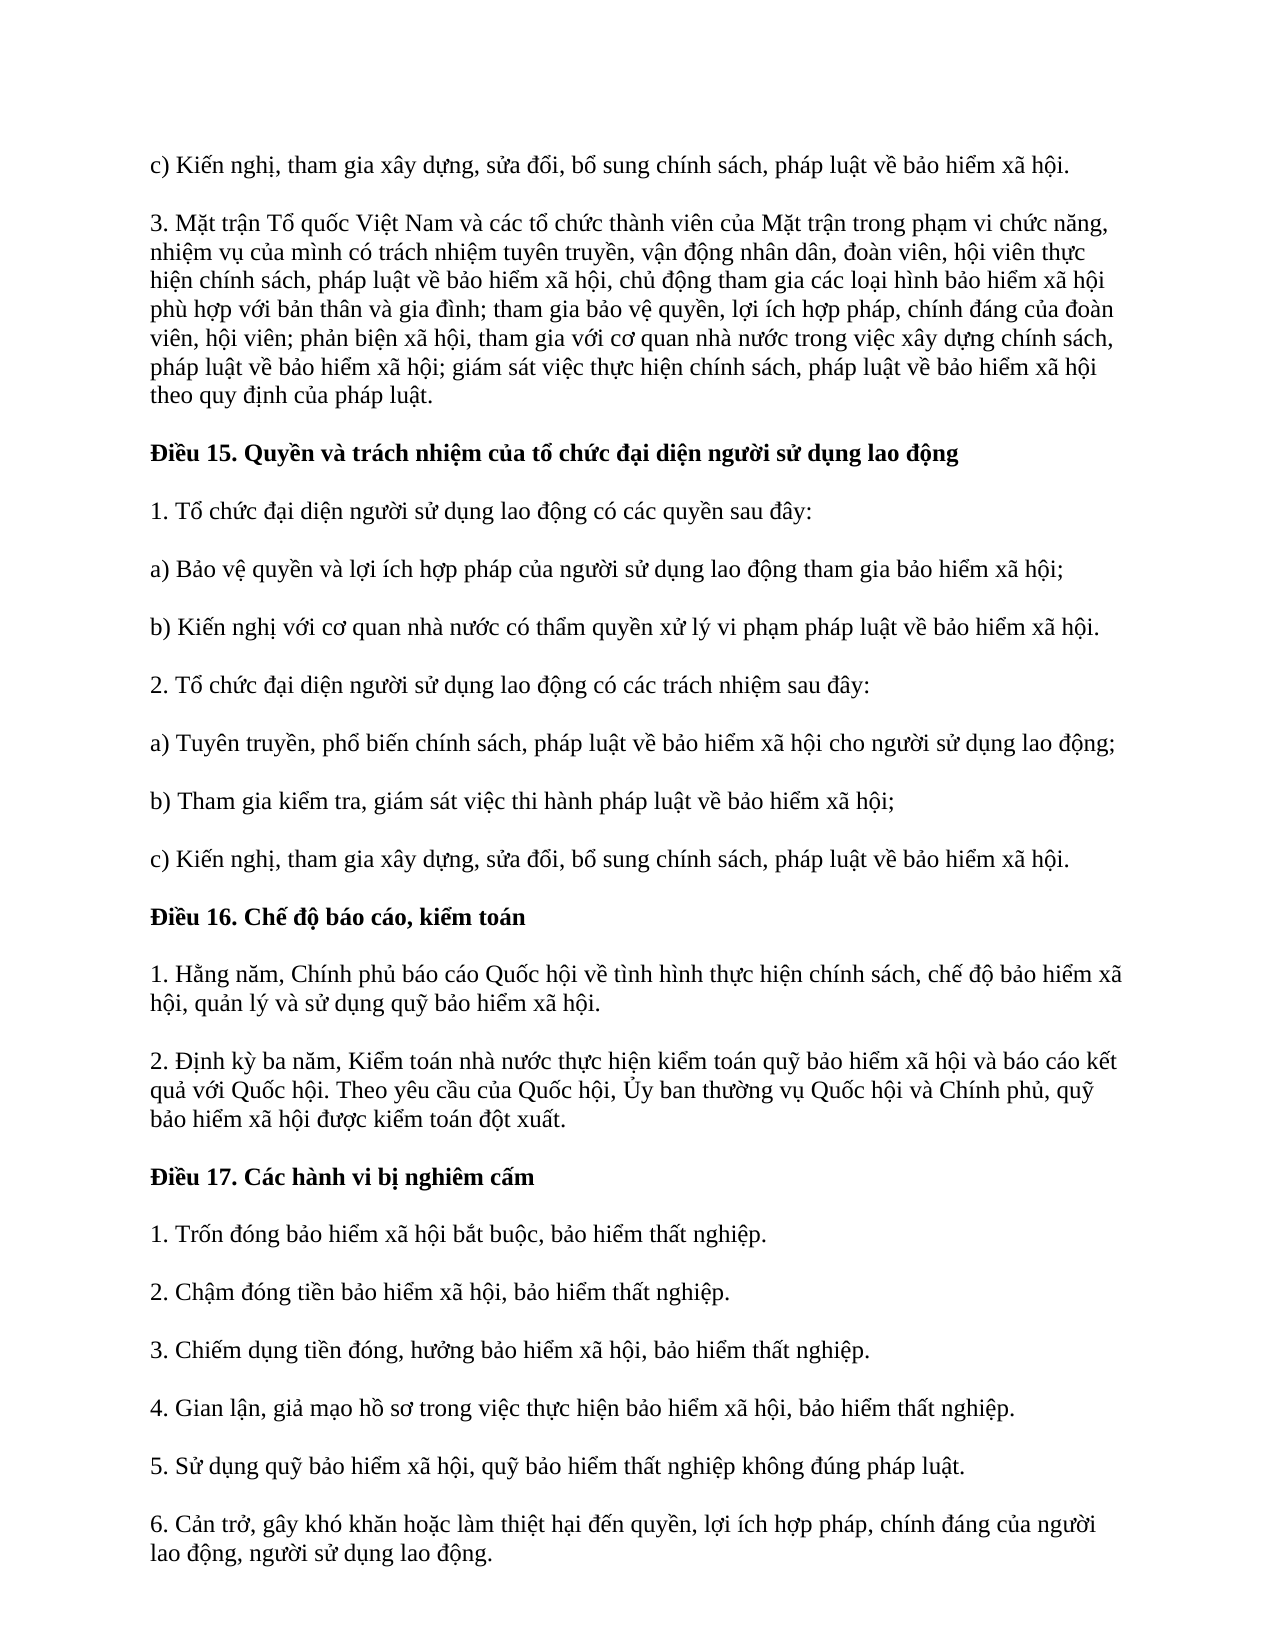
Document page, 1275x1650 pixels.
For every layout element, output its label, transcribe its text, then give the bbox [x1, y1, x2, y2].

text b) Kiến nghị với cơ quan nhà nước có thẩm quyền xử lý vi phạm pháp luật về bảo hiểm xã hội. [315, 612, 1125, 641]
text c) Kiến nghị, tham gia xây dựng, sửa đổi, bổ sung chính sách, pháp luật về bảo hiểm xã hội. [150, 150, 1125, 179]
text 2. Tổ chức đại diện người sử dụng lao động có các trách nhiệm sau đây: [150, 670, 1125, 699]
text a) Bảo vệ quyền và lợi ích hợp pháp của người sử dụng lao động tham gia bảo hiểm xã hội; [150, 554, 585, 583]
text a) Bảo vệ quyền và lợi ích hợp pháp của người sử dụng lao động tham gia bảo hiểm xã hội; [611, 554, 1125, 583]
text 1. Tổ chức đại diện người sử dụng lao động có các quyền sau đây: [150, 496, 1125, 525]
text a) Tuyên truyền, phổ biến chính sách, pháp luật về bảo hiểm xã hội cho người sử dụng lao động; [150, 728, 1125, 757]
text Điều 15. Quyền và trách nhiệm của tổ chức đại diện người sử dụng lao động [150, 438, 1125, 467]
text 2. Định kỳ ba năm, Kiểm toán nhà nước thực hiện kiểm toán quỹ bảo hiểm xã hội và báo cáo kết quả với Quốc hội. Theo yêu cầu của Quốc hội, Ủy ban thường vụ Quốc hội và Chính phủ, quỹ bảo hiểm xã hội được kiểm toán đột xuất. [150, 1046, 1125, 1132]
text 1. Hằng năm, Chính phủ báo cáo Quốc hội về tình hình thực hiện chính sách, chế độ bảo hiểm xã hội, quản lý và sử dụng quỹ bảo hiểm xã hội. [150, 959, 1125, 1017]
text c) Kiến nghị, tham gia xây dựng, sửa đổi, bổ sung chính sách, pháp luật về bảo hiểm xã hội. [150, 844, 1125, 872]
text 3. Mặt trận Tổ quốc Việt Nam và các tổ chức thành viên của Mặt trận trong phạm vi chức năng, nhiệm vụ của mình có trách nhiệm tuyên truyền, vận động nhân dân, đoàn viên, hội viên thực hiện chính sách, pháp luật về bảo hiểm xã hội, chủ động tham gia các loại hình bảo hiểm xã hội phù hợp với bản thân và gia đình; tham gia bảo vệ quyền, lợi ích hợp pháp, chính đáng của đoàn viên, hội viên; phản biện xã hội, tham gia với cơ quan nhà nước trong việc xây dựng chính sách, pháp luật về bảo hiểm xã hội; giám sát việc thực hiện chính sách, pháp luật về bảo hiểm xã hội theo quy định của pháp luật. [150, 208, 1125, 409]
text Điều 17. Các hành vi bị nghiêm cấm [150, 1162, 1125, 1190]
text 3. Chiếm dụng tiền đóng, hưởng bảo hiểm xã hội, bảo hiểm thất nghiệp. [150, 1335, 1125, 1364]
text 1. Trốn đóng bảo hiểm xã hội bắt buộc, bảo hiểm thất nghiệp. [150, 1219, 1125, 1248]
text b) Tham gia kiểm tra, giám sát việc thi hành pháp luật về bảo hiểm xã hội; [150, 786, 1125, 814]
text 5. Sử dụng quỹ bảo hiểm xã hội, quỹ bảo hiểm thất nghiệp không đúng pháp luật. [150, 1451, 1125, 1480]
text 4. Gian lận, giả mạo hồ sơ trong việc thực hiện bảo hiểm xã hội, bảo hiểm thất nghiệp. [150, 1393, 1125, 1422]
text Điều 16. Chế độ báo cáo, kiểm toán [150, 902, 1125, 930]
text 2. Chậm đóng tiền bảo hiểm xã hội, bảo hiểm thất nghiệp. [150, 1277, 1125, 1306]
text 6. Cản trở, gây khó khăn hoặc làm thiệt hại đến quyền, lợi ích hợp pháp, chính đáng của người lao động, người sử dụng lao động. [150, 1509, 1125, 1567]
